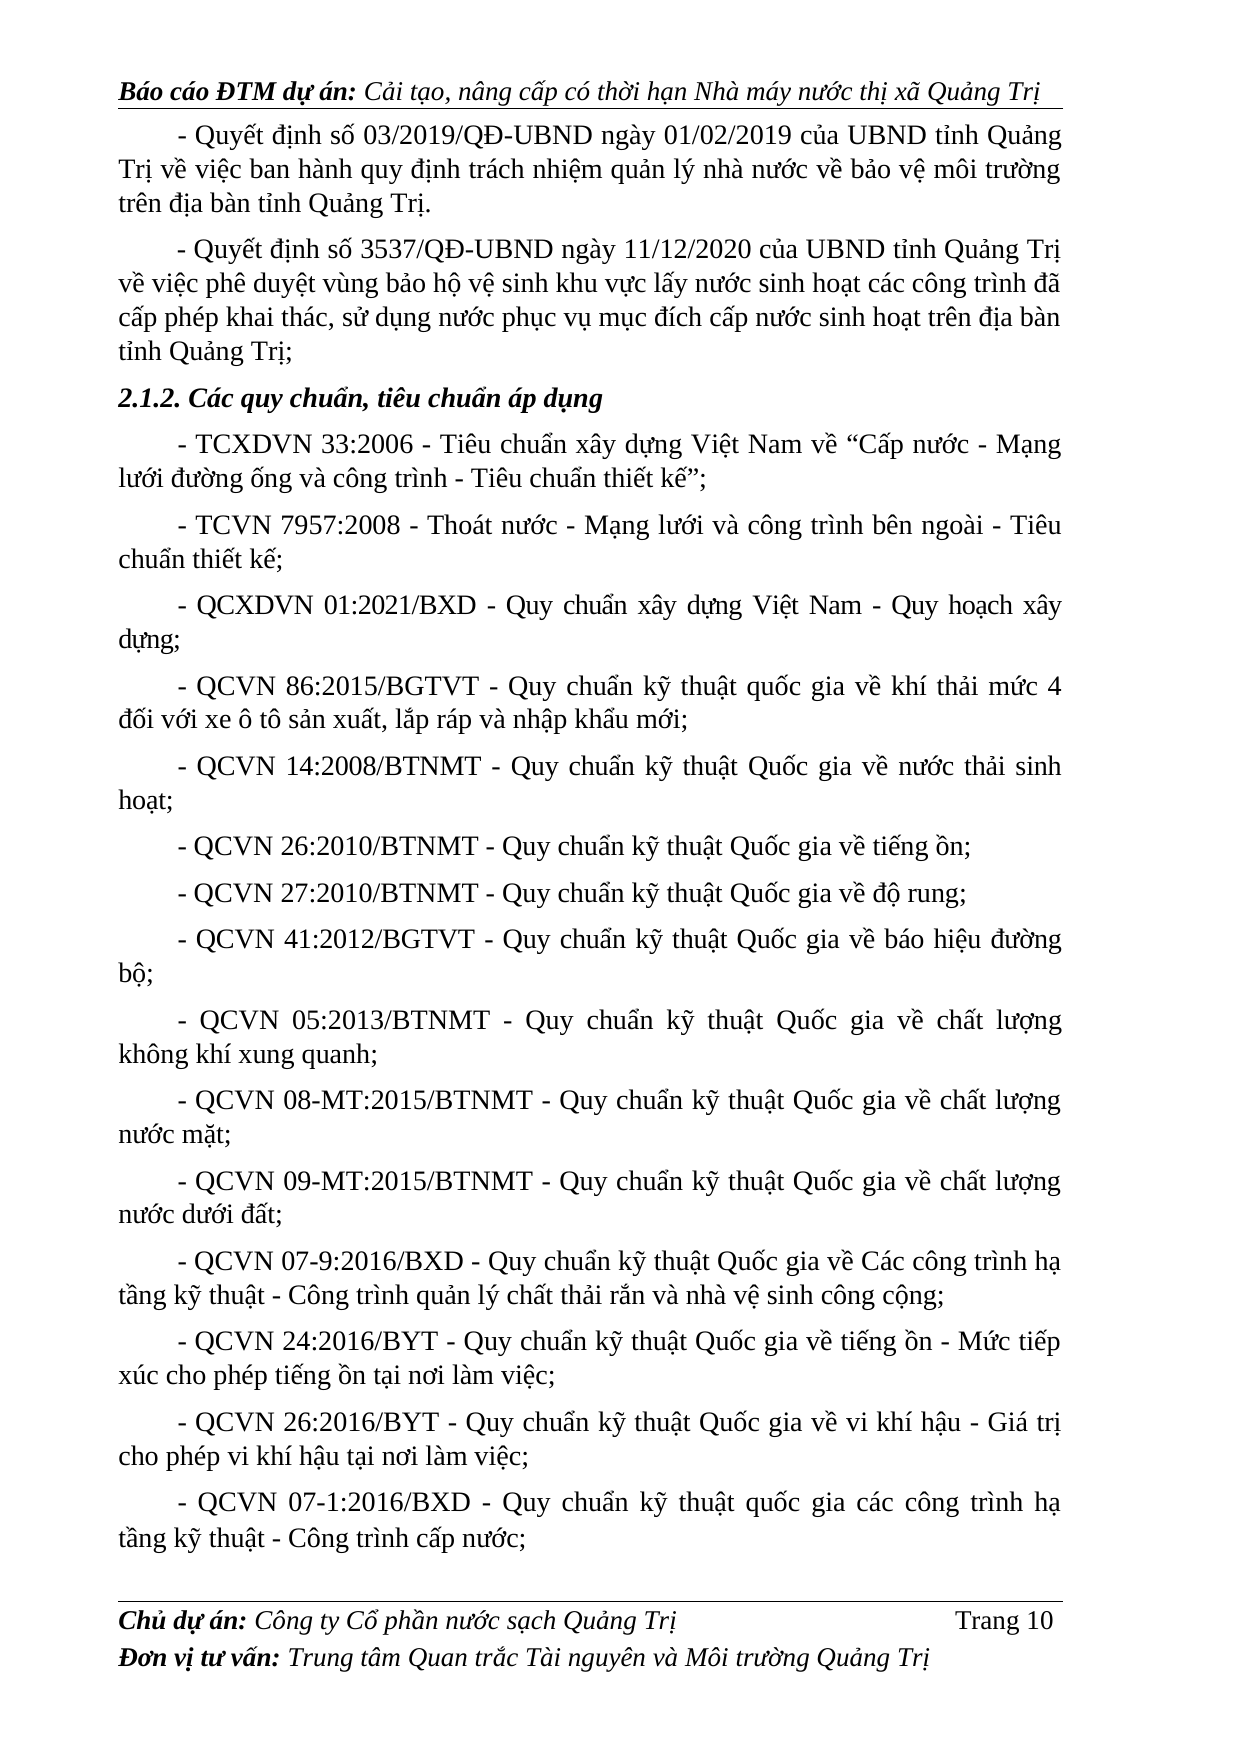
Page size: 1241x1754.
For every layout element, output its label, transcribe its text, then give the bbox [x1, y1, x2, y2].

text - QCVN 26:2016/BYT - Quy chuẩn kỹ thuật Quốc gia về vi khí hậu - Giá trị cho phép vi khí hậu tại nơi làm việc; [118, 1405, 1063, 1471]
text - TCVN 7957:2008 - Thoát nước - Mạng lưới và công trình bên ngoài - Tiêu chuẩn thiết kế; [118, 508, 1063, 574]
subtitle 2.1.2. Các quy chuẩn, tiêu chuẩn áp dụng [118, 381, 1063, 413]
text - QCVN 86:2015/BGTVT - Quy chuẩn kỹ thuật quốc gia về khí thải mức 4 đối với xe ô tô sản xuất, lắp ráp và nhập khẩu mới; [118, 668, 1063, 735]
text - QCVN 14:2008/BTNMT - Quy chuẩn kỹ thuật Quốc gia về nước thải sinh hoạt; [118, 749, 1063, 815]
text - QCVN 07-1:2016/BXD - Quy chuẩn kỹ thuật quốc gia các công trình hạ tầng kỹ thuật - Công trình cấp nước; [118, 1485, 1063, 1553]
text - QCVN 41:2012/BGTVT - Quy chuẩn kỹ thuật Quốc gia về báo hiệu đường bộ; [118, 922, 1063, 989]
text - QCVN 09-MT:2015/BTNMT - Quy chuẩn kỹ thuật Quốc gia về chất lượng nước dưới đất; [118, 1163, 1063, 1230]
text - Quyết định số 03/2019/QĐ-UBND ngày 01/02/2019 của UBND tỉnh Quảng Trị về việc ban hành quy định trách nhiệm quản lý nhà nước về bảo vệ môi trường trên địa bàn tỉnh Quảng Trị. [118, 118, 1063, 218]
text - QCVN 08-MT:2015/BTNMT - Quy chuẩn kỹ thuật Quốc gia về chất lượng nước mặt; [118, 1083, 1063, 1149]
text - QCVN 05:2013/BTNMT - Quy chuẩn kỹ thuật Quốc gia về chất lượng không khí xung quanh; [118, 1003, 1063, 1069]
text - QCVN 27:2010/BTNMT - Quy chuẩn kỹ thuật Quốc gia về độ rung; [118, 876, 1063, 908]
text - TCXDVN 33:2006 - Tiêu chuẩn xây dựng Việt Nam về “Cấp nước - Mạng lưới đường ống và công trình - Tiêu chuẩn thiết kế”; [118, 427, 1063, 494]
text - QCVN 24:2016/BYT - Quy chuẩn kỹ thuật Quốc gia về tiếng ồn - Mức tiếp xúc cho phép tiếng ồn tại nơi làm việc; [118, 1324, 1063, 1391]
text - QCXDVN 01:2021/BXD - Quy chuẩn xây dựng Việt Nam - Quy hoạch xây dựng; [118, 588, 1063, 654]
text - QCVN 26:2010/BTNMT - Quy chuẩn kỹ thuật Quốc gia về tiếng ồn; [118, 829, 1063, 862]
text - Quyết định số 3537/QĐ-UBND ngày 11/12/2020 của UBND tỉnh Quảng Trị về việc phê duyệt vùng bảo hộ vệ sinh khu vực lấy nước sinh hoạt các công trình đã cấp phép khai thác, sử dụng nước phục vụ mục đích cấp nước sinh hoạt trên địa bàn tỉnh Quảng Trị; [118, 232, 1063, 367]
text - QCVN 07-9:2016/BXD - Quy chuẩn kỹ thuật Quốc gia về Các công trình hạ tầng kỹ thuật - Công trình quản lý chất thải rắn và nhà vệ sinh công cộng; [118, 1244, 1063, 1310]
